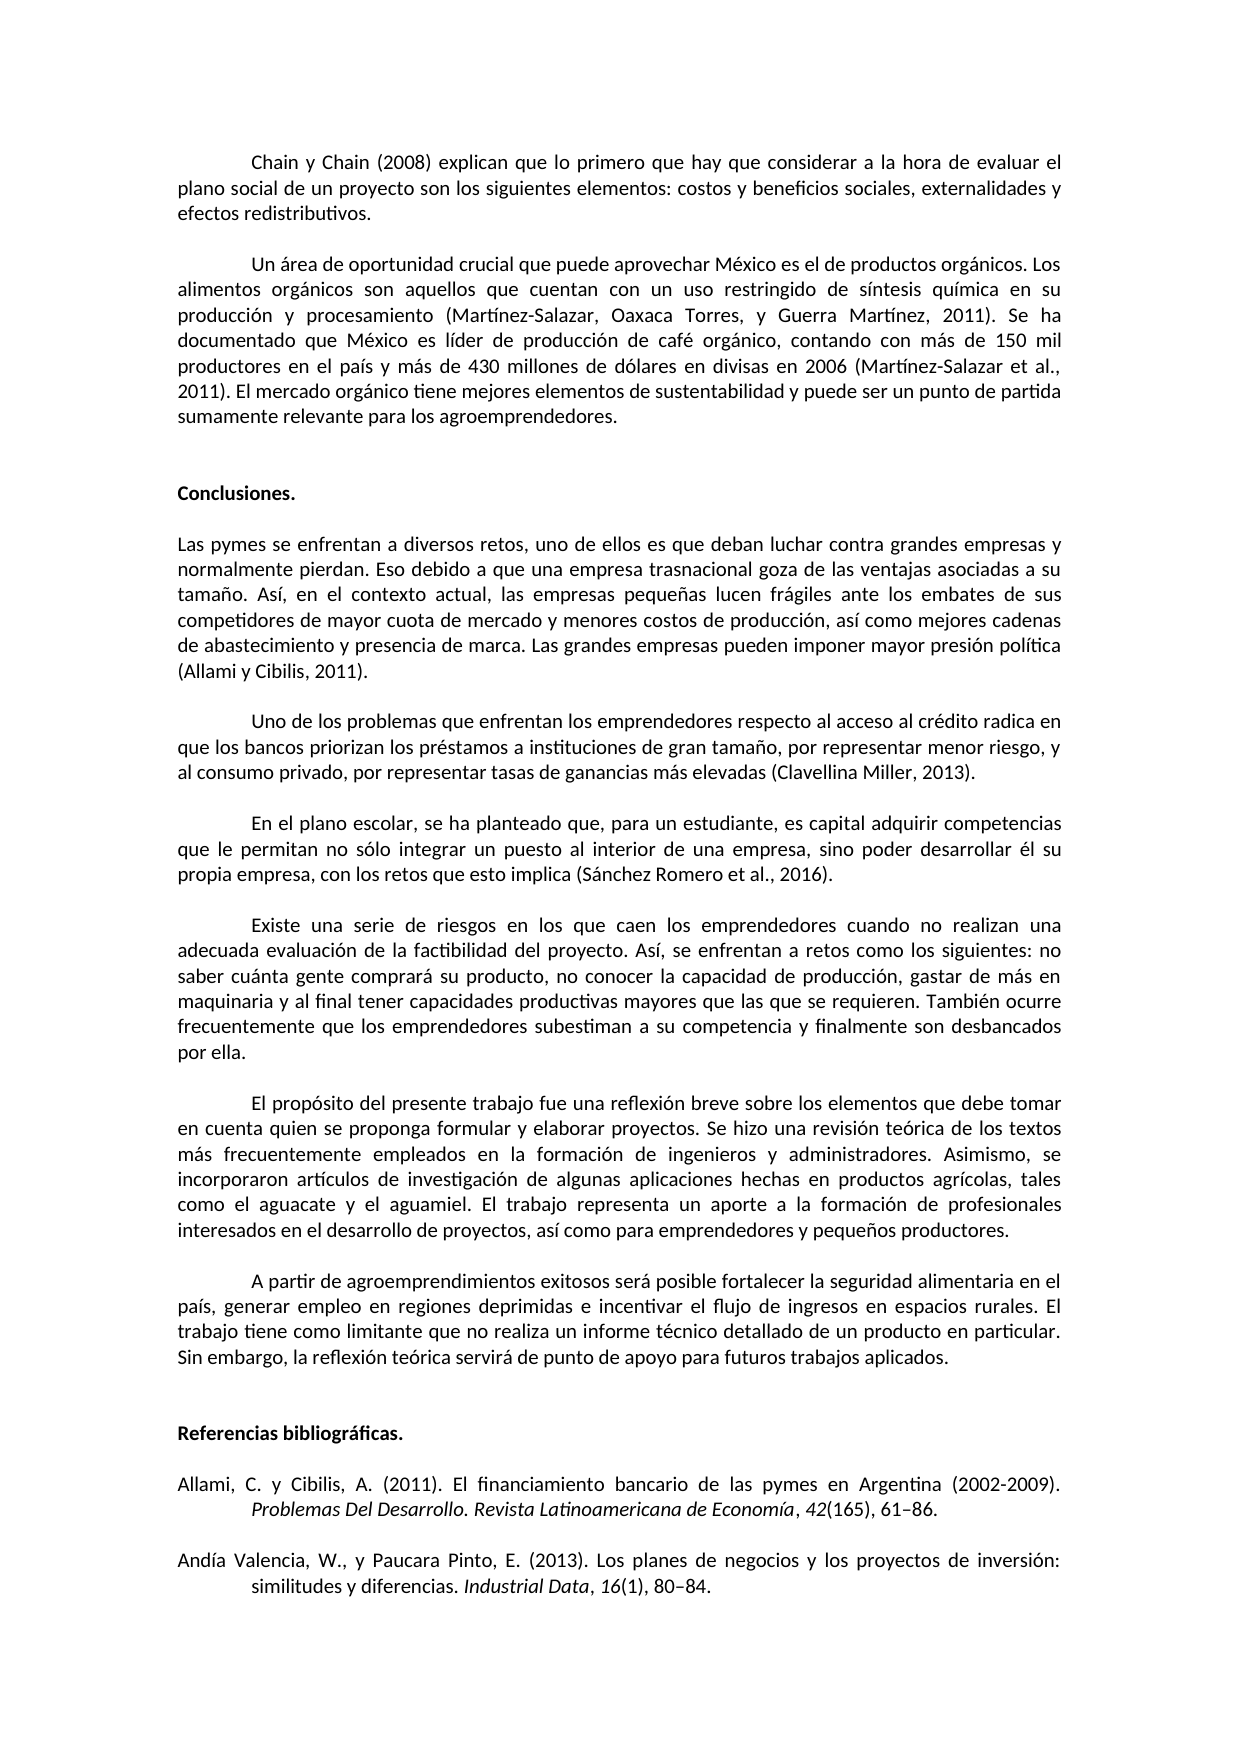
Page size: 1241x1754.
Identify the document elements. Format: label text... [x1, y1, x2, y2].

text Uno de los problemas que enfrentan los emprendedores respecto al acceso al crédito radica en que los bancos priorizan los préstamos a instituciones de gran tamaño, por representar menor riesgo, y al consumo privado, por representar tasas de ganancias más elevadas (Clavellina Miller, 2013). [177, 709, 1063, 785]
text Referencias bibliográficas. [177, 1420, 1063, 1446]
text El propósito del presente trabajo fue una reflexión breve sobre los elementos que debe tomar en cuenta quien se proponga formular y elaborar proyectos. Se hizo una revisión teórica de los textos más frecuentemente empleados en la formación de ingenieros y administradores. Asimismo, se incorporaron artículos de investigación de algunas aplicaciones hechas en productos agrícolas, tales como el aguacate y el aguamiel. El trabajo representa un aporte a la formación de profesionales interesados en el desarrollo de proyectos, así como para emprendedores y pequeños productores. [177, 1090, 1063, 1242]
text Conclusiones. [177, 480, 1063, 505]
text En el plano escolar, se ha planteado que, para un estudiante, es capital adquirir competencias que le permitan no sólo integrar un puesto al interior de una empresa, sino poder desarrollar él su propia empresa, con los retos que esto implica (Sánchez Romero et al., 2016). [177, 810, 1063, 887]
text Existe una serie de riesgos en los que caen los emprendedores cuando no realizan una adecuada evaluación de la factibilidad del proyecto. Así, se enfrentan a retos como los siguientes: no saber cuánta gente comprará su producto, no conocer la capacidad de producción, gastar de más en maquinaria y al final tener capacidades productivas mayores que las que se requieren. También ocurre frecuentemente que los emprendedores subestiman a su competencia y finalmente son desbancados por ella. [177, 912, 1063, 1064]
text Chain y Chain (2008) explican que lo primero que hay que considerar a la hora de evaluar el plano social de un proyecto son los siguientes elementos: costos y beneficios sociales, externalidades y efectos redistributivos. [177, 149, 1063, 226]
text A partir de agroemprendimientos exitosos será posible fortalecer la seguridad alimentaria en el país, generar empleo en regiones deprimidas e incentivar el flujo de ingresos en espacios rurales. El trabajo tiene como limitante que no realiza un informe técnico detallado de un producto en particular. Sin embargo, la reflexión teórica servirá de punto de apoyo para futuros trabajos aplicados. [177, 1268, 1063, 1369]
text Un área de oportunidad crucial que puede aprovechar México es el de productos orgánicos. Los alimentos orgánicos son aquellos que cuentan con un uso restringido de síntesis química en su producción y procesamiento (Martínez-Salazar, Oaxaca Torres, y Guerra Martínez, 2011). Se ha documentado que México es líder de producción de café orgánico, contando con más de 150 mil productores en el país y más de 430 millones de dólares en divisas en 2006 (Martínez-Salazar et al., 2011). El mercado orgánico tiene mejores elementos de sustentabilidad y puede ser un punto de partida sumamente relevante para los agroemprendedores. [177, 251, 1063, 429]
text Andía Valencia, W., y Paucara Pinto, E. (2013). Los planes de negocios y los proyectos de inversión: similitudes y diferencias. Industrial Data, 16(1), 80–84. [177, 1547, 1063, 1598]
text Allami, C. y Cibilis, A. (2011). El financiamiento bancario de las pymes en Argentina (2002-2009). Problemas Del Desarrollo. Revista Latinoamericana de Economía, 42(165), 61–86. [177, 1471, 1063, 1522]
text Las pymes se enfrentan a diversos retos, uno de ellos es que deban luchar contra grandes empresas y normalmente pierdan. Eso debido a que una empresa trasnacional goza de las ventajas asociadas a su tamaño. Así, en el contexto actual, las empresas pequeñas lucen frágiles ante los embates de sus competidores de mayor cuota de mercado y menores costos de producción, así como mejores cadenas de abastecimiento y presencia de marca. Las grandes empresas pueden imponer mayor presión política (Allami y Cibilis, 2011). [177, 531, 1063, 683]
